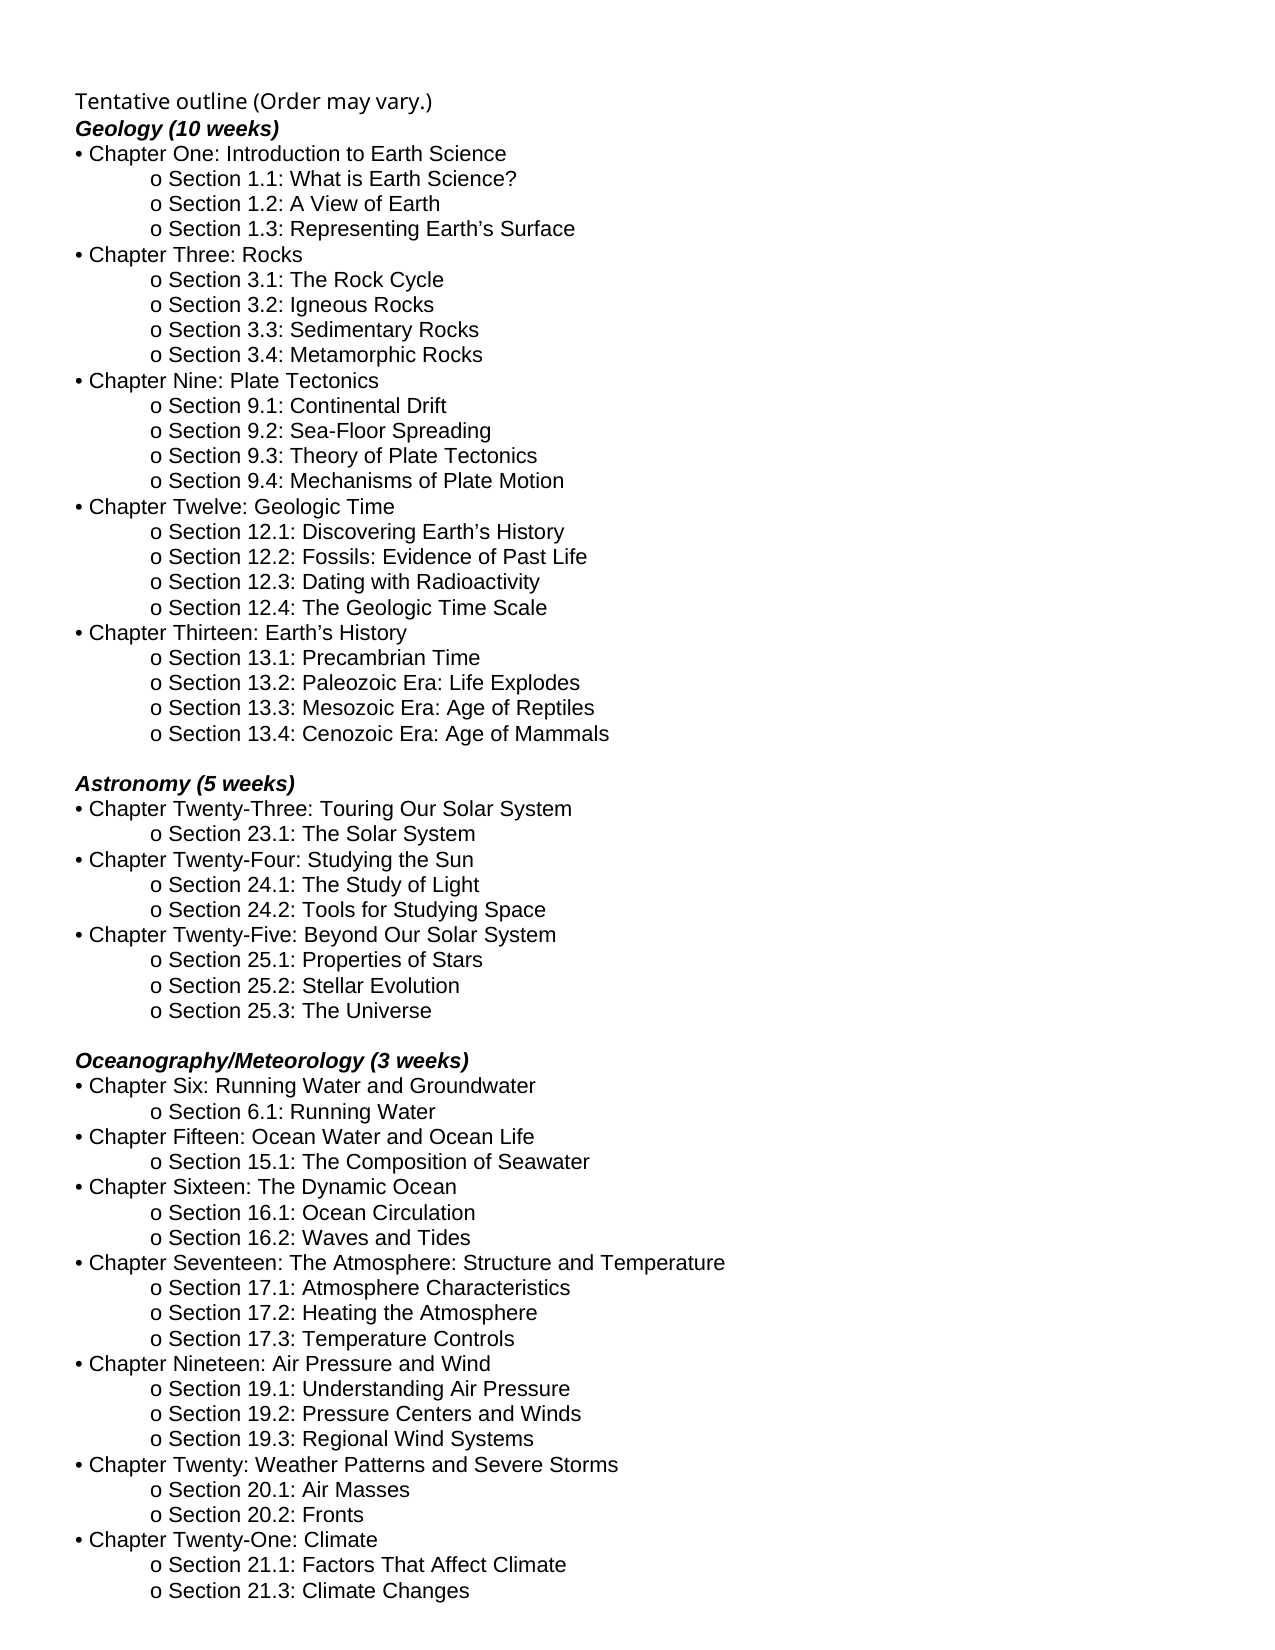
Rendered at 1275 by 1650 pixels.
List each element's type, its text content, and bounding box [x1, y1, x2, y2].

text • Chapter Twenty-Four: Studying the Sun [75, 847, 1200, 872]
text • Chapter Thirteen: Earth’s History [75, 620, 1200, 645]
text o Section 3.2: Igneous Rocks [150, 292, 1200, 317]
text o Section 17.3: Temperature Controls [150, 1326, 1200, 1351]
text o Section 1.1: What is Earth Science? [150, 166, 1200, 191]
text • Chapter Sixteen: The Dynamic Ocean [75, 1174, 1200, 1199]
text o Section 12.2: Fossils: Evidence of Past Life [150, 544, 1200, 569]
text o Section 17.2: Heating the Atmosphere [150, 1300, 1200, 1326]
text o Section 19.1: Understanding Air Pressure [150, 1376, 1200, 1401]
text o Section 25.3: The Universe [150, 998, 1200, 1023]
text o Section 25.1: Properties of Stars [150, 947, 1200, 973]
text • Chapter Twenty: Weather Patterns and Severe Storms [75, 1452, 1200, 1477]
text o Section 19.2: Pressure Centers and Winds [150, 1401, 1200, 1426]
text Oceanography/Meteorology (3 weeks) [75, 1048, 1200, 1073]
text o Section 9.1: Continental Drift [150, 393, 1200, 418]
text • Chapter Twenty-Five: Beyond Our Solar System [75, 922, 1200, 947]
text o Section 9.3: Theory of Plate Tectonics [150, 443, 1200, 468]
text o Section 20.1: Air Masses [150, 1477, 1200, 1502]
text • Chapter Twenty-One: Climate [75, 1527, 1200, 1552]
text o Section 13.1: Precambrian Time [150, 645, 1200, 670]
text • Chapter Three: Rocks [75, 242, 1200, 267]
text o Section 6.1: Running Water [75, 1099, 1200, 1124]
text Geology (10 weeks) [75, 116, 1200, 141]
text o Section 16.1: Ocean Circulation [150, 1199, 1200, 1225]
text Astronomy (5 weeks) [75, 771, 1200, 796]
text • Chapter Nineteen: Air Pressure and Wind [75, 1351, 1200, 1376]
text o Section 24.1: The Study of Light [150, 872, 1200, 897]
text • Chapter Six: Running Water and Groundwater [75, 1073, 1200, 1099]
text o Section 15.1: The Composition of Seawater [75, 1149, 1200, 1174]
text o Section 17.1: Atmosphere Characteristics [150, 1275, 1200, 1300]
text • Chapter Twelve: Geologic Time [75, 494, 1200, 519]
text o Section 21.1: Factors That Affect Climate [150, 1552, 1200, 1578]
text o Section 16.2: Waves and Tides [150, 1225, 1200, 1250]
text o Section 1.2: A View of Earth [150, 191, 1200, 216]
text o Section 19.3: Regional Wind Systems [150, 1426, 1200, 1452]
text o Section 20.2: Fronts [150, 1502, 1200, 1527]
text o Section 3.3: Sedimentary Rocks [150, 317, 1200, 342]
text • Chapter Twenty-Three: Touring Our Solar System [75, 796, 1200, 821]
text o Section 12.1: Discovering Earth’s History [150, 519, 1200, 544]
text o Section 3.1: The Rock Cycle [150, 267, 1200, 292]
text • Chapter Seventeen: The Atmosphere: Structure and Temperature [75, 1250, 1200, 1275]
text o Section 12.3: Dating with Radioactivity [150, 569, 1200, 594]
text • Chapter Nine: Plate Tectonics [75, 368, 1200, 393]
text • Chapter Fifteen: Ocean Water and Ocean Life [75, 1124, 1200, 1149]
text o Section 1.3: Representing Earth’s Surface [150, 216, 1200, 242]
text o Section 12.4: The Geologic Time Scale [150, 594, 1200, 620]
text o Section 13.2: Paleozoic Era: Life Explodes [150, 670, 1200, 695]
text o Section 23.1: The Solar System [75, 821, 1200, 847]
text o Section 13.4: Cenozoic Era: Age of Mammals [150, 721, 1200, 746]
text o Section 21.3: Climate Changes [150, 1578, 1200, 1603]
text o Section 25.2: Stellar Evolution [150, 973, 1200, 998]
text Tentative outline (Order may vary.) [75, 86, 1200, 116]
text o Section 3.4: Metamorphic Rocks [150, 342, 1200, 368]
text o Section 9.4: Mechanisms of Plate Motion [150, 468, 1200, 494]
text o Section 13.3: Mesozoic Era: Age of Reptiles [150, 695, 1200, 721]
text o Section 24.2: Tools for Studying Space [150, 897, 1200, 922]
text • Chapter One: Introduction to Earth Science [75, 141, 1200, 166]
text o Section 9.2: Sea-Floor Spreading [150, 418, 1200, 443]
